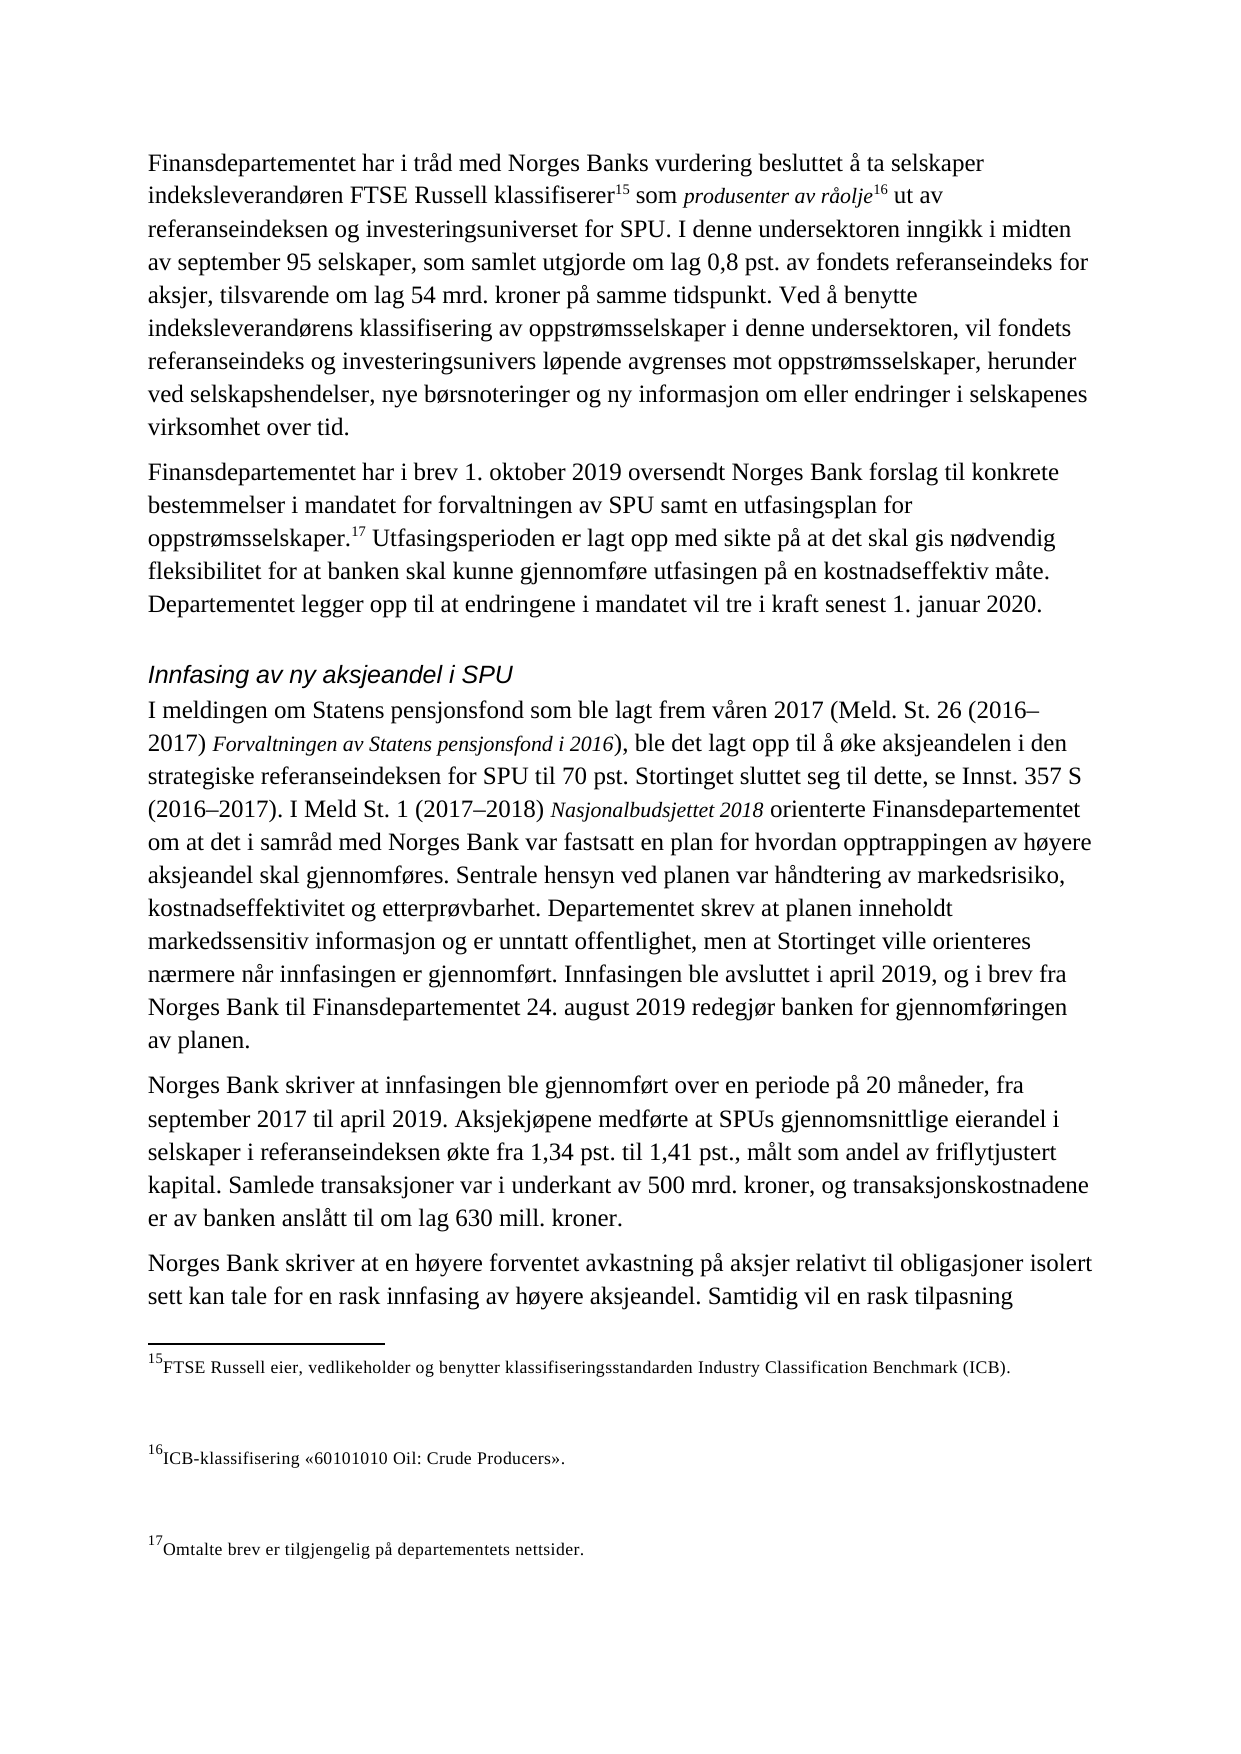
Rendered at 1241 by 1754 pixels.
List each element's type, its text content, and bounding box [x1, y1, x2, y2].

text Norges Bank skriver at innfasingen ble gjennomført over en periode på 20 måneder, fra september 2017 til april 2019. Aksjekjøpene medførte at SPUs gjennomsnittlige eierandel i selskaper i referanseindeksen økte fra 1,34 pst. til 1,41 pst., målt som andel av friflytjustert kapital. Samlede transaksjoner var i underkant av 500 mrd. kroner, og transaksjonskostnadene er av banken anslått til om lag 630 mill. kroner. [148, 1071, 1093, 1231]
text Finansdepartementet har i tråd med Norges Banks vurdering besluttet å ta selskaper indeksleverandøren FTSE Russell klassifiserer som produsenter av råolje ut av referanseindeksen og investeringsuniverset for SPU. I denne undersektoren inngikk i midten av september 95 selskaper, som samlet utgjorde om lag 0,8 pst. av fondets referanseindeks for aksjer, tilsvarende om lag 54 mrd. kroner på samme tidspunkt. Ved å benytte indeksleverandørens klassifisering av oppstrømsselskaper i denne undersektoren, vil fondets referanseindeks og investeringsunivers løpende avgrenses mot oppstrømsselskaper, herunder ved selskapshendelser, nye børsnoteringer og ny informasjon om eller endringer i selskapenes virksomhet over tid. [148, 148, 1093, 441]
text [148, 1248, 1093, 1310]
text I meldingen om Statens pensjonsfond som ble lagt frem våren 2017 (Meld. St. 26 (2016–2017) Forvaltningen av Statens pensjonsfond i 2016), ble det lagt opp til å øke aksjeandelen i den strategiske referanseindeksen for SPU til 70 pst. Stortinget sluttet seg til dette, se Innst. 357 S (2016–2017). I Meld St. 1 (2017–2018) Nasjonalbudsjettet 2018 orienterte Finansdepartementet om at det i samråd med Norges Bank var fastsatt en plan for hvordan opptrappingen av høyere aksjeandel skal gjennomføres. Sentrale hensyn ved planen var håndtering av markedsrisiko, kostnadseffektivitet og etterprøvbarhet. Departementet skrev at planen inneholdt markedssensitiv informasjon og er unntatt offentlighet, men at Stortinget ville orienteres nærmere når innfasingen er gjennomført. Innfasingen ble avsluttet i april 2019, og i brev fra Norges Bank til Finansdepartementet 24. august 2019 redegjør banken for gjennomføringen av planen. [148, 695, 1093, 1054]
text Innfasing av ny aksjeandel i SPU [148, 660, 1093, 689]
text Finansdepartementet har i brev 1. oktober 2019 oversendt Norges Bank forslag til konkrete bestemmelser i mandatet for forvaltningen av SPU samt en utfasingsplan for oppstrømsselskaper. Utfasingsperioden er lagt opp med sikte på at det skal gis nødvendig fleksibilitet for at banken skal kunne gjennomføre utfasingen på en kostnadseffektiv måte. Departementet legger opp til at endringene i mandatet vil tre i kraft senest 1. januar 2020. [148, 457, 1093, 618]
